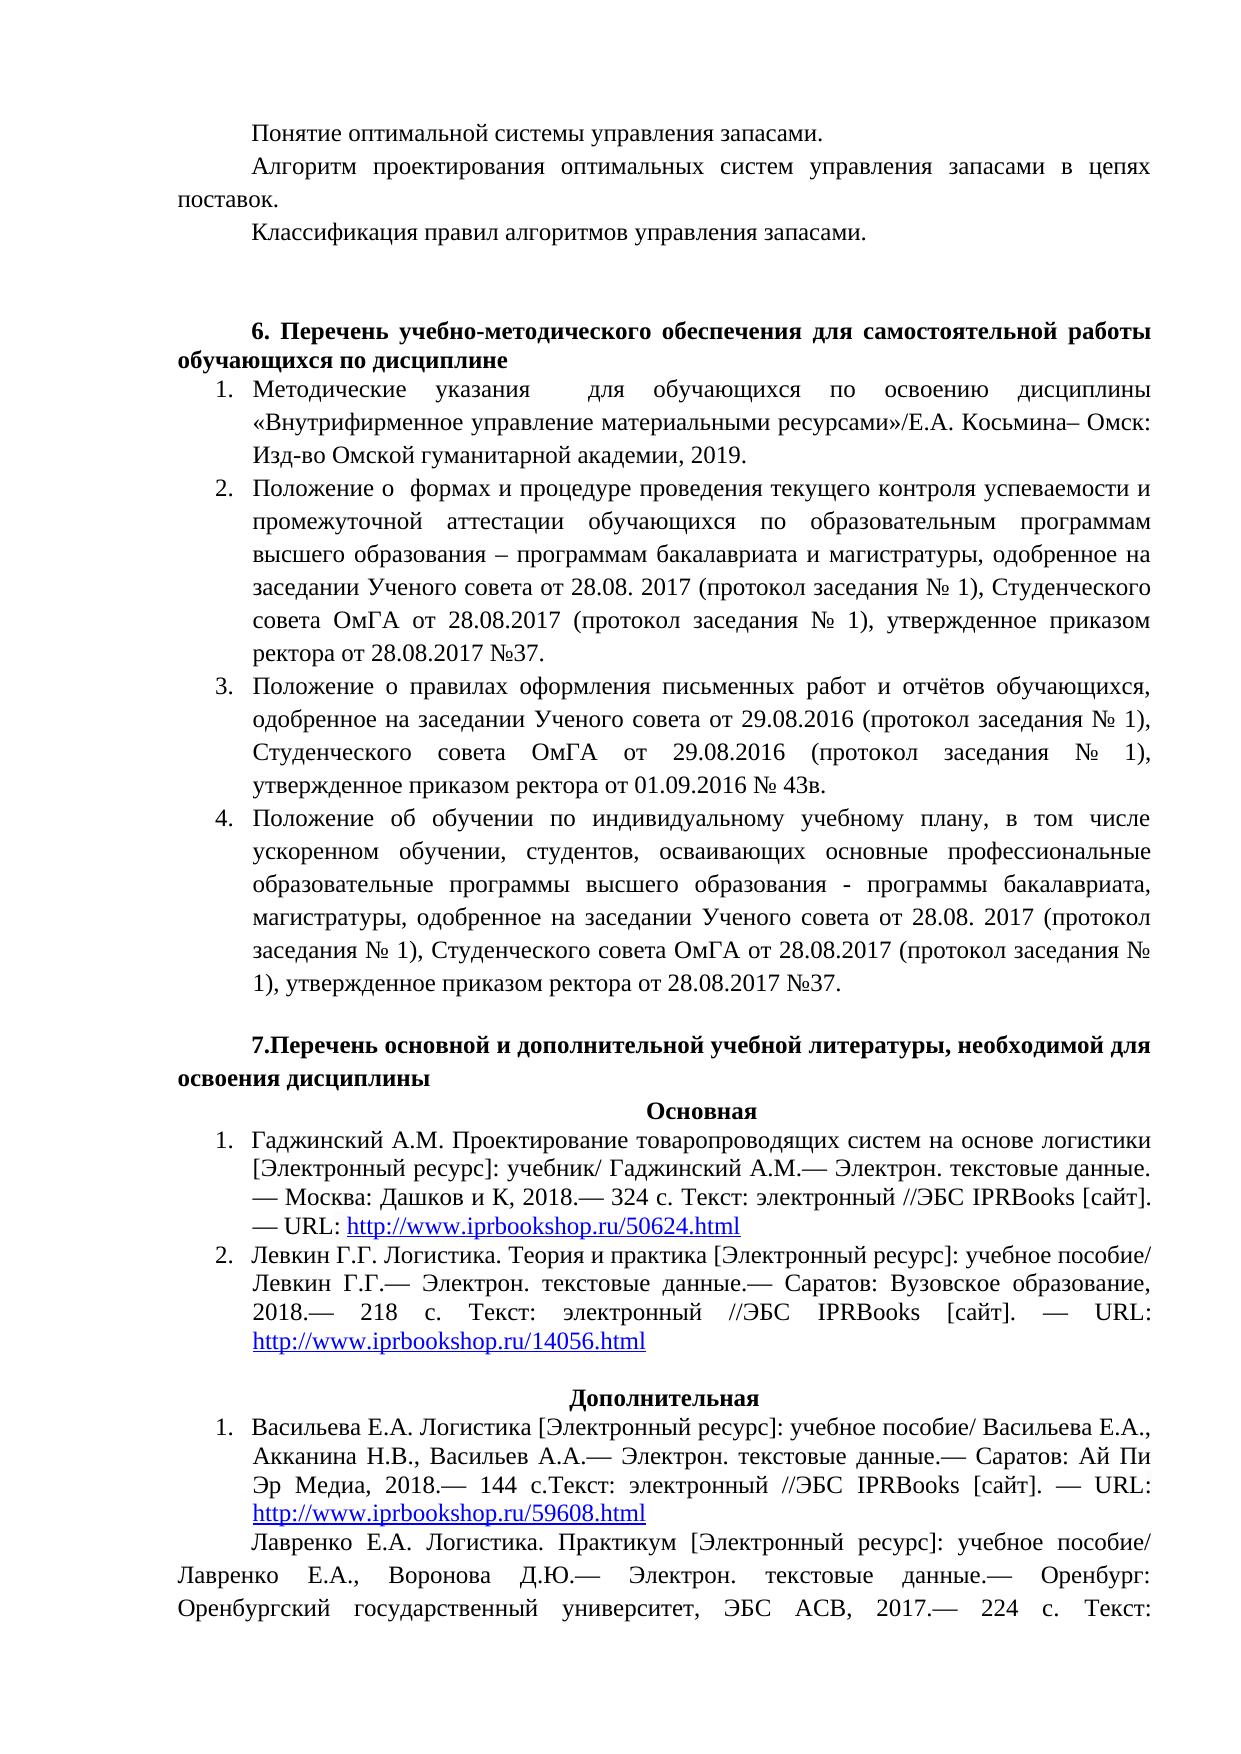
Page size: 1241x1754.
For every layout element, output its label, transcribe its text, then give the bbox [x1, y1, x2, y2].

text Классификация правил алгоритмов управления запасами. [177, 217, 1152, 246]
text Дополнительная [177, 1383, 1152, 1412]
list Положение об обучении по индивидуальному учебному плану, в том числе ускоренном обучении, студентов, осваивающих основные профессиональные образовательные программы высшего образования - программы бакалавриата, магистратуры, одобренное на заседании Ученого совета от 28.08. 2017 (протокол заседания № 1), Студенческого совета ОмГА от 28.08.2017 (протокол заседания № 1), утвержденное приказом ректора от 28.08.2017 №37. [215, 803, 1152, 997]
text 6. Перечень учебно-методического обеспечения для самостоятельной работы обучающихся по дисциплине [177, 316, 1152, 374]
list Васильева Е.А. Логистика [Электронный ресурс]: учебное пособие/ Васильева Е.А., Акканина Н.В., Васильев А.А.— Электрон. текстовые данные.— Саратов: Ай Пи Эр Медиа, 2018.— 144 c.Текст: электронный //ЭБС IPRBooks [сайт]. — URL: http://www.iprbookshop.ru/59608.html [215, 1412, 1152, 1527]
list Левкин Г.Г. Логистика. Теория и практика [Электронный ресурс]: учебное пособие/ Левкин Г.Г.— Электрон. текстовые данные.— Саратов: Вузовское образование, 2018.— 218 c. Текст: электронный //ЭБС IPRBooks [сайт]. — URL: http://www.iprbookshop.ru/14056.html [215, 1240, 1152, 1355]
list Положение о формах и процедуре проведения текущего контроля успеваемости и промежуточной аттестации обучающихся по образовательным программам высшего образования – программам бакалавриата и магистратуры, одобренное на заседании Ученого совета от 28.08. 2017 (протокол заседания № 1), Студенческого совета ОмГА от 28.08.2017 (протокол заседания № 1), утвержденное приказом ректора от 28.08.2017 №37. [215, 473, 1152, 667]
list Гаджинский А.М. Проектирование товаропроводящих систем на основе логистики [Электронный ресурс]: учебник/ Гаджинский А.М.— Электрон. текстовые данные.— Москва: Дашков и К, 2018.— 324 c. Текст: электронный //ЭБС IPRBooks [сайт]. — URL: http://www.iprbookshop.ru/50624.html [215, 1125, 1152, 1240]
text Основная [177, 1096, 1152, 1125]
text Алгоритм проектирования оптимальных систем управления запасами в цепях поставок. [177, 151, 1152, 213]
list Положение о правилах оформления письменных работ и отчётов обучающихся, одобренное на заседании Ученого совета от 29.08.2016 (протокол заседания № 1), Студенческого совета ОмГА от 29.08.2016 (протокол заседания № 1), утвержденное приказом ректора от 01.09.2016 № 43в. [215, 671, 1152, 799]
text Понятие оптимальной системы управления запасами. [177, 118, 1152, 147]
list Методические указания для обучающихся по освоению дисциплины «Внутрифирменное управление материальными ресурсами»/Е.А. Косьмина– Омск: Изд-во Омской гуманитарной академии, 2019. [215, 374, 1152, 468]
text 7.Перечень основной и дополнительной учебной литературы, необходимой для освоения дисциплины [177, 1030, 1152, 1092]
